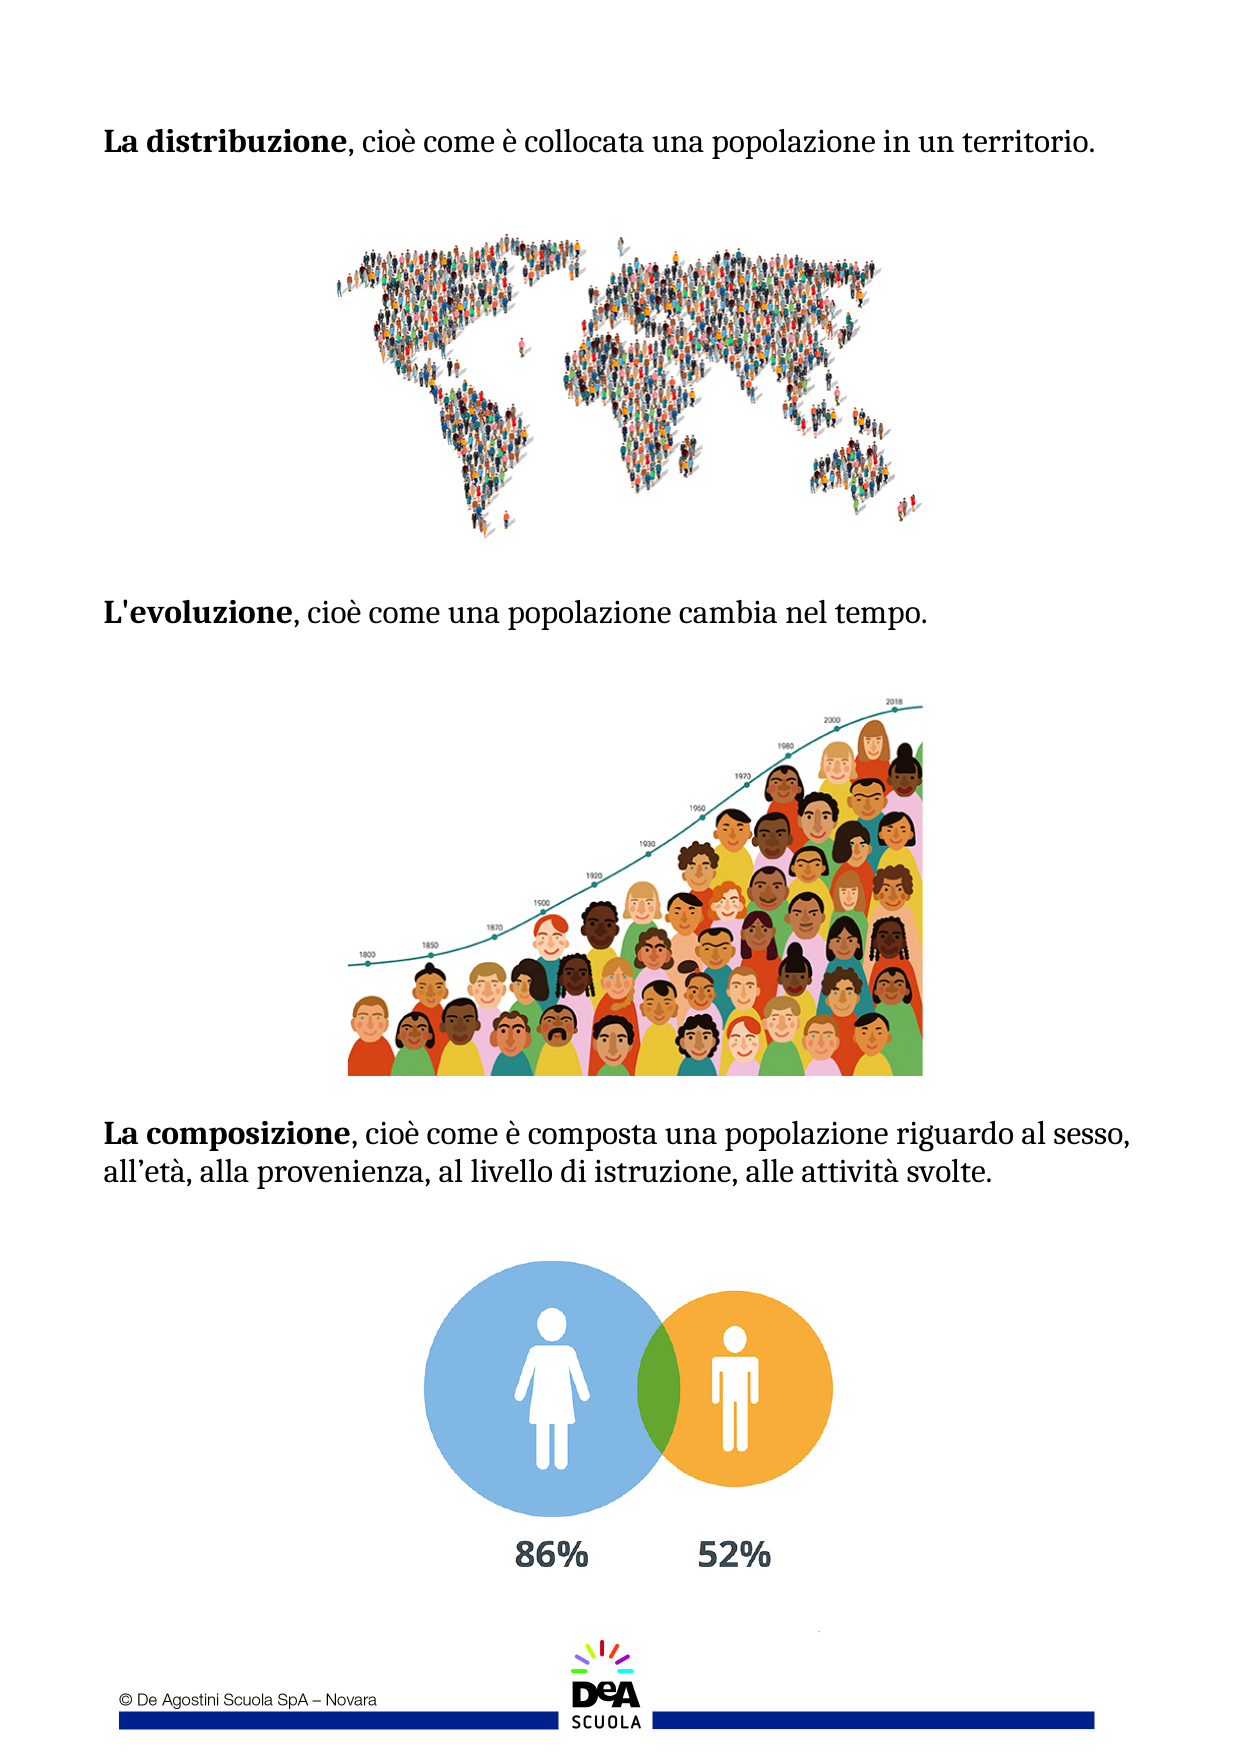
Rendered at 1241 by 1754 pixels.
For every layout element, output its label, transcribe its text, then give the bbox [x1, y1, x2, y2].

text L'evoluzione, cioè come una popolazione cambia nel tempo. [103, 593, 1167, 631]
picture [347, 669, 923, 1076]
picture [103, 1631, 1108, 1743]
text La distribuzione, cioè come è collocata una popolazione in un territorio. [103, 123, 1167, 161]
picture [307, 199, 964, 593]
picture [365, 1229, 906, 1613]
text La composizione, cioè come è composta una popolazione riguardo al sesso, all’età, alla provenienza, al livello di istruzione, alle attività svolte. [103, 1114, 1167, 1191]
